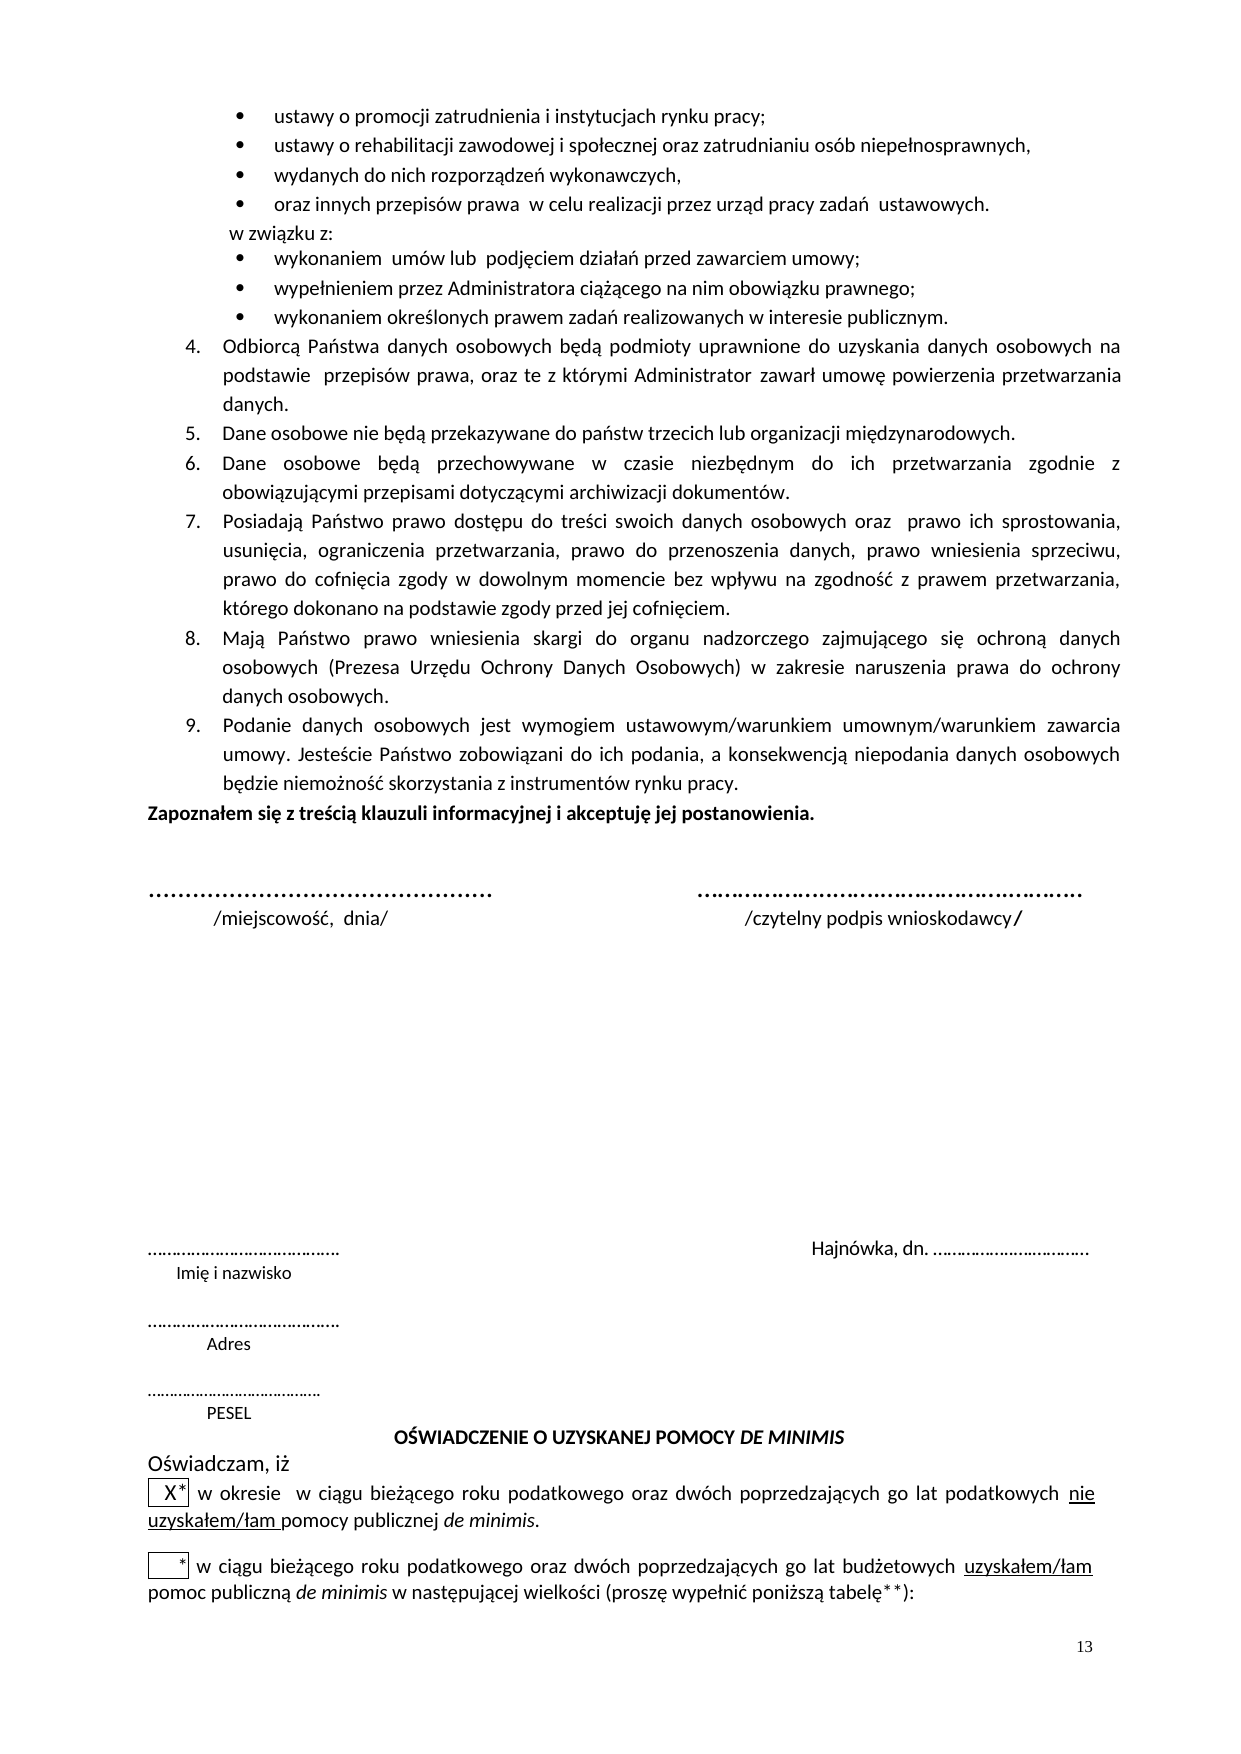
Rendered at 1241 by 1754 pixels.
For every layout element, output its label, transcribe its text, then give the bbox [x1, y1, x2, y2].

list Mają Państwo prawo wniesienia skargi do organu nadzorczego zajmującego się ochroną danych osobowych (Prezesa Urzędu Ochrony Danych Osobowych) w zakresie naruszenia prawa do ochrony danych osobowych. [185, 625, 1122, 708]
list wydanych do nich rozporządzeń wykonawczych, [236, 162, 1122, 187]
text ............................................... ………………..…….……………….……….. [148, 869, 1092, 905]
text …………………………………. [148, 1378, 1092, 1401]
text Oświadczam, iż [148, 1449, 1092, 1477]
text Imię i nazwisko [148, 1261, 1092, 1284]
title OŚWIADCZENIE O UZYSKANEJ POMOCY DE MINIMIS [148, 1424, 1092, 1449]
list Dane osobowe nie będą przekazywane do państw trzecich lub organizacji międzynarodowych. [185, 421, 1122, 446]
list Podanie danych osobowych jest wymogiem ustawowym/warunkiem umownym/warunkiem zawarcia umowy. Jesteście Państwo zobowiązani do ich podania, a konsekwencją niepodania danych osobowych będzie niemożność skorzystania z instrumentów rynku pracy. [185, 712, 1122, 796]
text …………………………………. Hajnówka, dn. ……………..….………… [148, 1236, 1092, 1261]
text * w ciągu bieżącego roku podatkowego oraz dwóch poprzedzających go lat budżetowych uzyskałem/łam pomoc publiczną de minimis w następującej wielkości (proszę wypełnić poniższą tabelę**): [148, 1552, 1092, 1605]
text …………………………………. [148, 1307, 1092, 1332]
list oraz innych przepisów prawa w celu realizacji przez urząd pracy zadań ustawowych. [236, 191, 1122, 216]
list ustawy o rehabilitacji zawodowej i społecznej oraz zatrudnianiu osób niepełnosprawnych, [236, 133, 1122, 158]
list Odbiorcą Państwa danych osobowych będą podmioty uprawnione do uzyskania danych osobowych na podstawie przepisów prawa, oraz te z którymi Administrator zawarł umowę powierzenia przetwarzania danych. [185, 333, 1122, 417]
text w związku z: [229, 220, 1122, 246]
list wykonaniem umów lub podjęciem działań przed zawarciem umowy; [236, 246, 1122, 271]
list Dane osobowe będą przechowywane w czasie niezbędnym do ich przetwarzania zgodnie z obowiązującymi przepisami dotyczącymi archiwizacji dokumentów. [185, 450, 1122, 504]
text /miejscowość, dnia/ /czytelny podpis wnioskodawcy/ [148, 905, 1092, 931]
text PESEL [148, 1401, 1092, 1424]
list Posiadają Państwo prawo dostępu do treści swoich danych osobowych oraz prawo ich sprostowania, usunięcia, ograniczenia przetwarzania, prawo do przenoszenia danych, prawo wniesienia sprzeciwu, prawo do cofnięcia zgody w dowolnym momencie bez wpływu na zgodność z prawem przetwarzania, którego dokonano na podstawie zgody przed jej cofnięciem. [185, 508, 1122, 621]
list ustawy o promocji zatrudnienia i instytucjach rynku pracy; [236, 103, 1122, 129]
list wykonaniem określonych prawem zadań realizowanych w interesie publicznym. [236, 304, 1122, 329]
text Adres [148, 1332, 1092, 1355]
text Zapoznałem się z treścią klauzuli informacyjnej i akceptuję jej postanowienia. [148, 800, 1092, 825]
list wypełnieniem przez Administratora ciążącego na nim obowiązku prawnego; [236, 275, 1122, 300]
subtitle X* w okresie w ciągu bieżącego roku podatkowego oraz dwóch poprzedzających go lat podatkowych nie uzyskałem/łam pomocy publicznej de minimis. [148, 1477, 1095, 1533]
